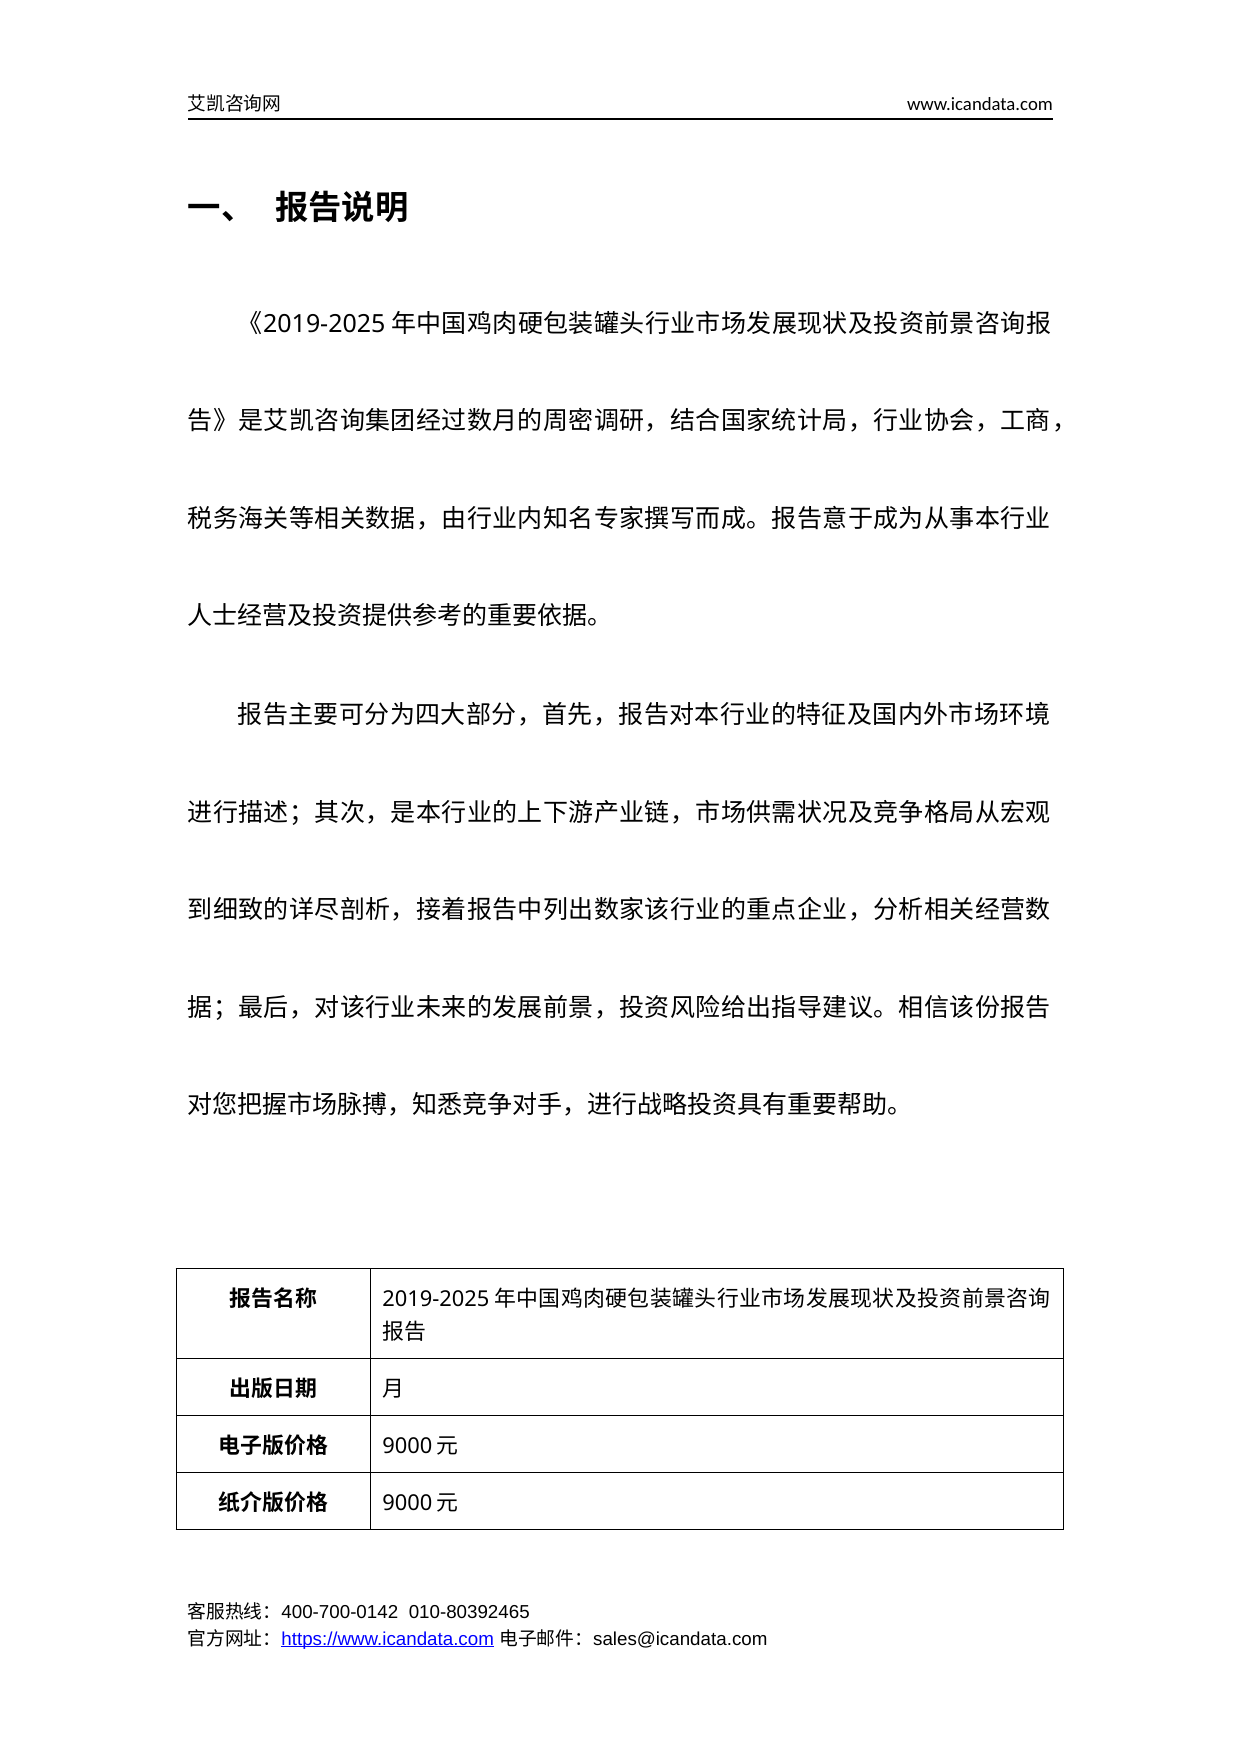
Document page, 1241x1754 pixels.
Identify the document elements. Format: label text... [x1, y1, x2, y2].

subtitle 报告说明 [187, 172, 1053, 237]
table_cell 9000元 [371, 1473, 1063, 1529]
table_cell 纸介版价格 [177, 1473, 370, 1529]
table_cell 电子版价格 [177, 1416, 370, 1472]
table_cell 9000元 [371, 1416, 1063, 1472]
table_header 2019-2025年中国鸡肉硬包装罐头行业市场发展现状及投资前景咨询报告 [371, 1269, 1063, 1358]
text 《2019-2025年中国鸡肉硬包装罐头行业市场发展现状及投资前景咨询报告》是艾凯咨询集团经过数月的周密调研，结合国家统计局，行业协会，工商，税务海关等相关数据，由行业内知名专家撰写而成。报告意于成为从事本行业人士经营及投资提供参考的重要依据。 [187, 289, 1053, 646]
table_cell 月 [371, 1359, 1063, 1415]
table_header 报告名称 [177, 1269, 370, 1358]
table_cell 出版日期 [177, 1359, 370, 1415]
text 报告主要可分为四大部分，首先，报告对本行业的特征及国内外市场环境进行描述；其次，是本行业的上下游产业链，市场供需状况及竞争格局从宏观到细致的详尽剖析，接着报告中列出数家该行业的重点企业，分析相关经营数据；最后，对该行业未来的发展前景，投资风险给出指导建议。相信该份报告对您把握市场脉搏，知悉竞争对手，进行战略投资具有重要帮助。 [187, 681, 1053, 1136]
